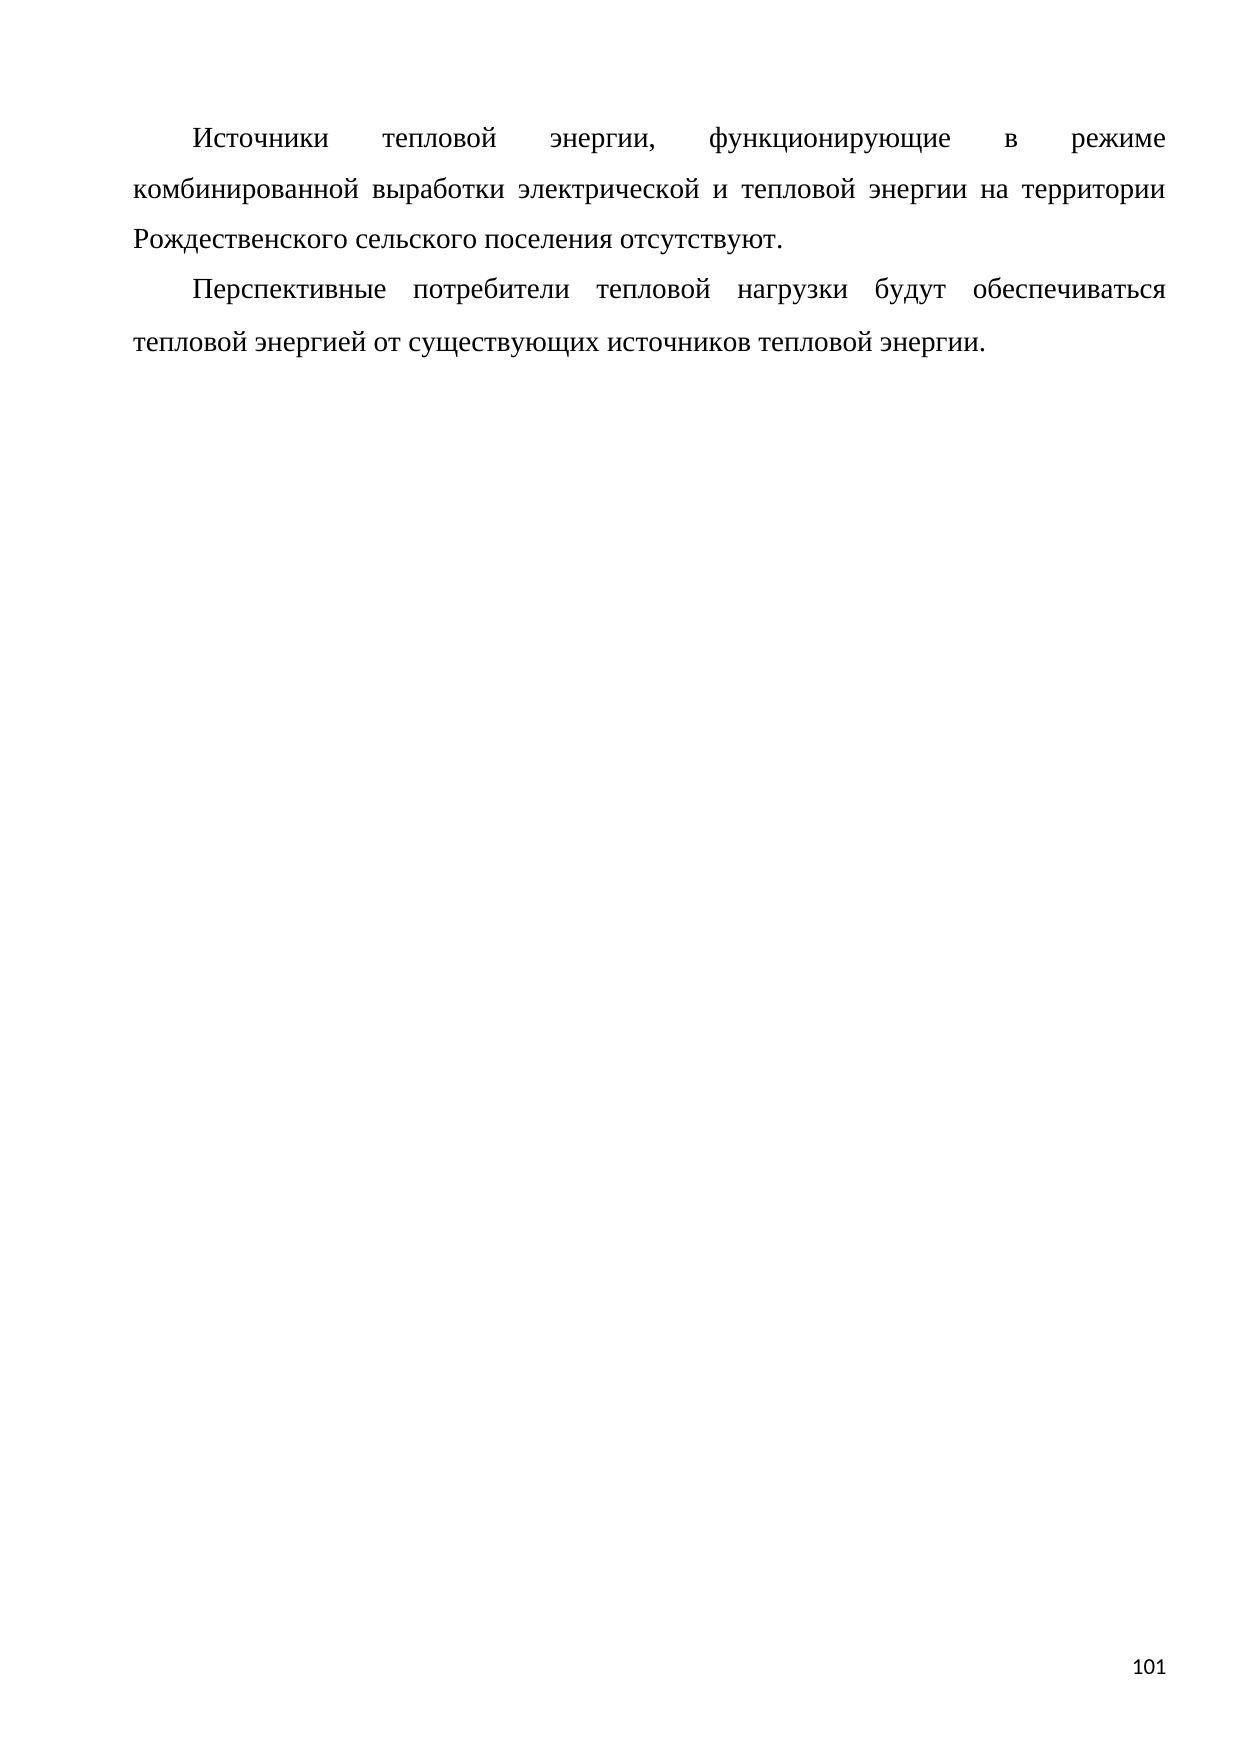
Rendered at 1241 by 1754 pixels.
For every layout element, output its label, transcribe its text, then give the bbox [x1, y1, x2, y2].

text Источники тепловой энергии, функционирующие в режиме комбинированной выработки электрической и тепловой энергии на территории Рождественского сельского поселения отсутствуют. [133, 121, 1166, 255]
text Перспективные потребители тепловой нагрузки будут обеспечиваться тепловой энергией от существующих источников тепловой энергии. [133, 272, 1166, 358]
